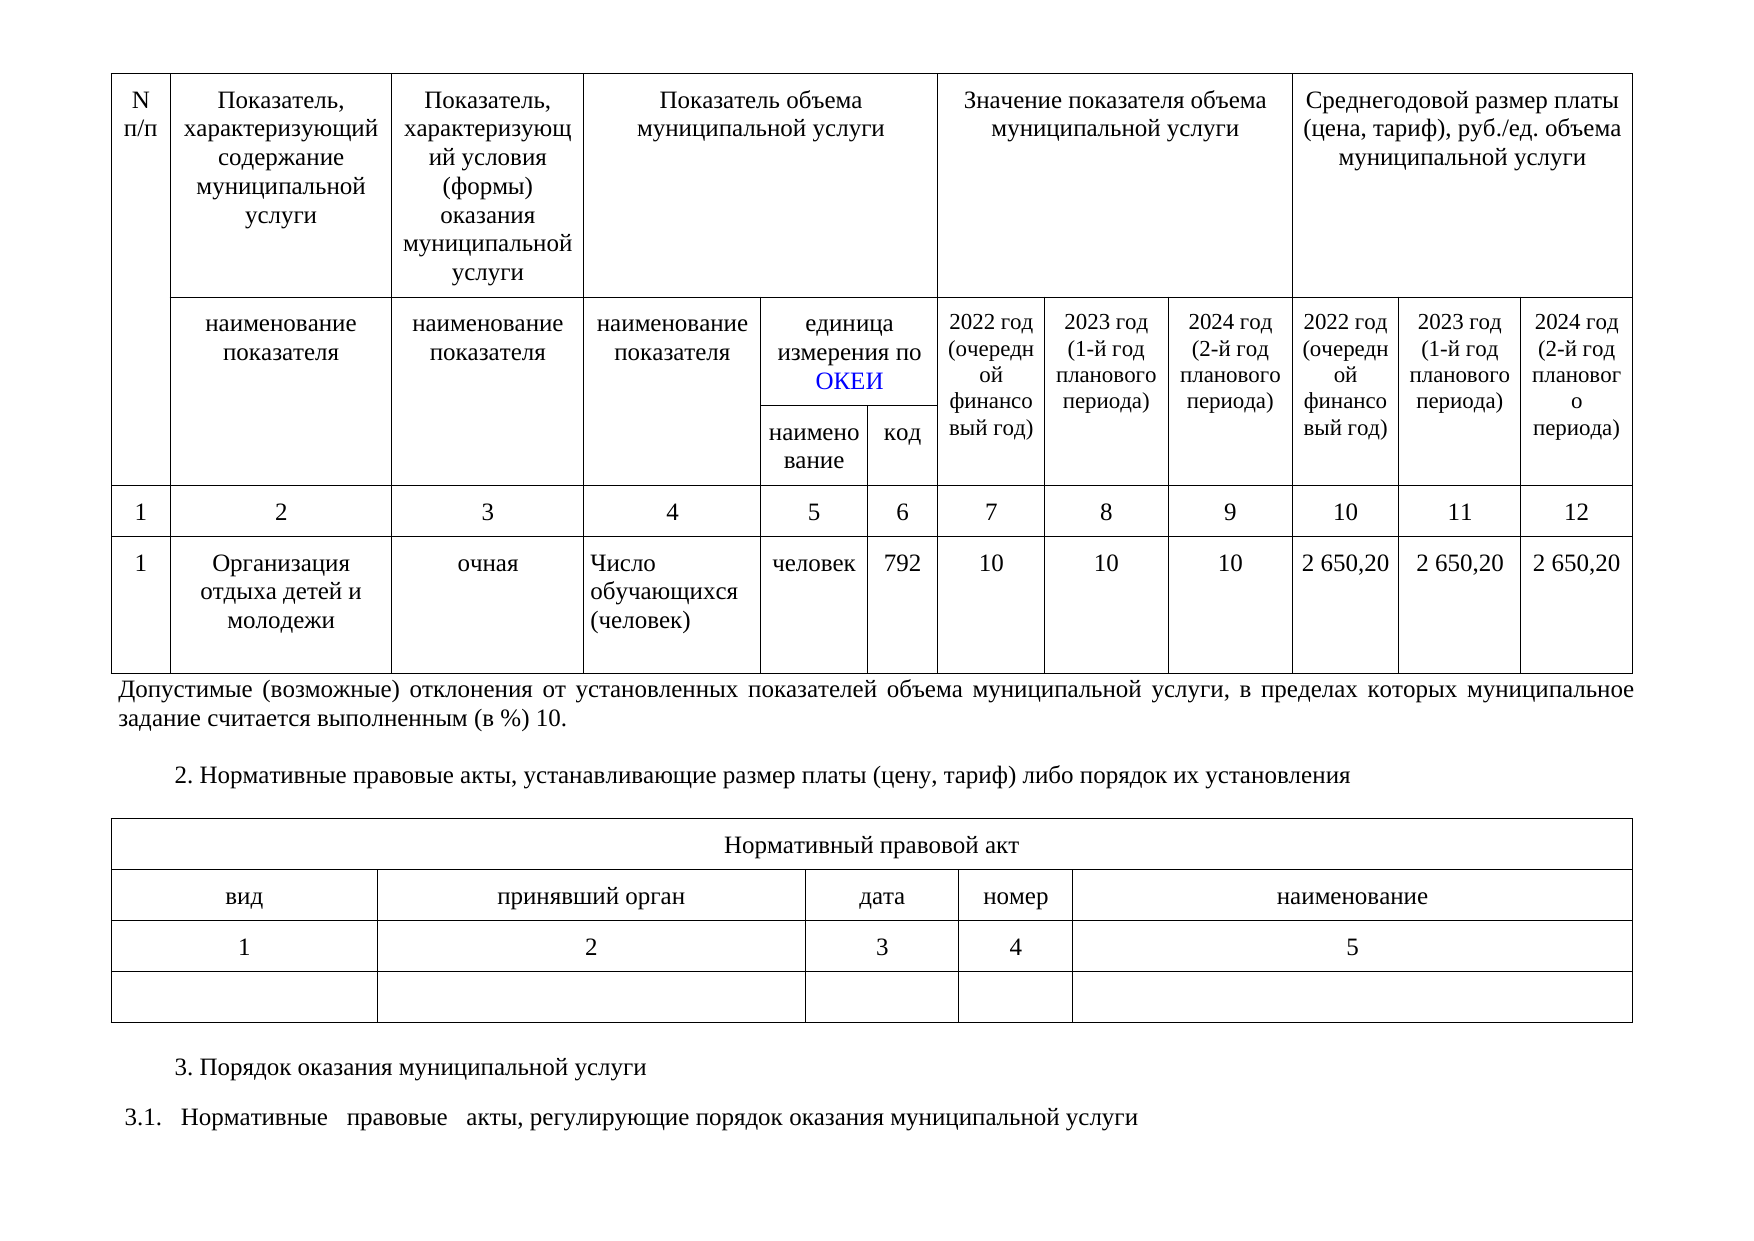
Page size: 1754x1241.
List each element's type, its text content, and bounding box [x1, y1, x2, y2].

table_cell [1073, 972, 1632, 1022]
table_cell человек [761, 537, 867, 673]
table_cell наименование показателя [171, 298, 391, 485]
table_cell наименование показателя [584, 298, 760, 485]
table_cell наименование показателя [392, 298, 583, 485]
table_cell 2022 год (очередной финансовый год) [938, 298, 1044, 485]
table_cell 2023 год (1-й год планового периода) [1045, 298, 1168, 485]
table_cell принявший орган [378, 870, 805, 920]
table_cell 10 [1045, 537, 1168, 673]
table_cell 12 [1521, 486, 1632, 536]
table_cell 6 [868, 486, 937, 536]
table_cell 10 [938, 537, 1044, 673]
table_cell 2022 год (очередной финансовый год) [1293, 298, 1398, 485]
table_cell [112, 972, 377, 1022]
table_header Среднегодовой размер платы (цена, тариф), руб./ед. объема муниципальной услуги [1293, 74, 1632, 297]
table_cell номер [959, 870, 1072, 920]
text 2. Нормативные правовые акты, устанавливающие размер платы (цену, тариф) либо порядок их установления [118, 761, 1636, 789]
table_cell 4 [959, 921, 1072, 971]
table_cell [806, 972, 958, 1022]
table_cell дата [806, 870, 958, 920]
text 3. Порядок оказания муниципальной услуги [118, 1052, 1636, 1081]
table_cell 2 [378, 921, 805, 971]
table_cell 10 [1293, 486, 1398, 536]
table_cell 2 650,20 [1399, 537, 1520, 673]
table_cell вид [112, 870, 377, 920]
table_cell единица измерения по ОКЕИ [761, 298, 937, 405]
table_cell 3 [392, 486, 583, 536]
table_header Нормативный правовой акт [112, 819, 1632, 869]
table_cell 2 650,20 [1293, 537, 1398, 673]
table_cell 5 [1073, 921, 1632, 971]
text Допустимые (возможные) отклонения от установленных показателей объема муниципальной услуги, в пределах которых муниципальное задание считается выполненным (в %) 10. [118, 674, 1636, 732]
text 3.1. Нормативные правовые акты, регулирующие порядок оказания муниципальной услуги [118, 1102, 1636, 1130]
table_cell 2023 год (1-й год планового периода) [1399, 298, 1520, 485]
table_header Показатель объема муниципальной услуги [584, 74, 937, 297]
table_cell Организация отдыха детей и молодежи [171, 537, 391, 673]
table_cell 5 [761, 486, 867, 536]
table_header Показатель, характеризующий содержание муниципальной услуги [171, 74, 391, 297]
table_cell 2024 год (2-й год планового периода) [1521, 298, 1632, 485]
table_header Показатель, характеризующий условия (формы) оказания муниципальной услуги [392, 74, 583, 297]
table_cell 1 [112, 537, 170, 673]
table_cell 7 [938, 486, 1044, 536]
table_cell 3 [806, 921, 958, 971]
table_cell наименование [1073, 870, 1632, 920]
table_cell 11 [1399, 486, 1520, 536]
table_cell [378, 972, 805, 1022]
table_cell 2024 год (2-й год планового периода) [1169, 298, 1292, 485]
table_cell 792 [868, 537, 937, 673]
table_cell 1 [112, 486, 170, 536]
table_header Значение показателя объема муниципальной услуги [938, 74, 1292, 297]
table_cell Число обучающихся (человек) [584, 537, 760, 673]
table_cell 1 [112, 921, 377, 971]
table_cell наименование [761, 406, 867, 485]
table_cell 2 650,20 [1521, 537, 1632, 673]
table_cell 10 [1169, 537, 1292, 673]
table_cell 4 [584, 486, 760, 536]
table_cell код [868, 406, 937, 485]
table_cell 2 [171, 486, 391, 536]
table_cell [959, 972, 1072, 1022]
table_cell 8 [1045, 486, 1168, 536]
table_cell 9 [1169, 486, 1292, 536]
table_cell очная [392, 537, 583, 673]
table_header N п/п [112, 74, 170, 485]
